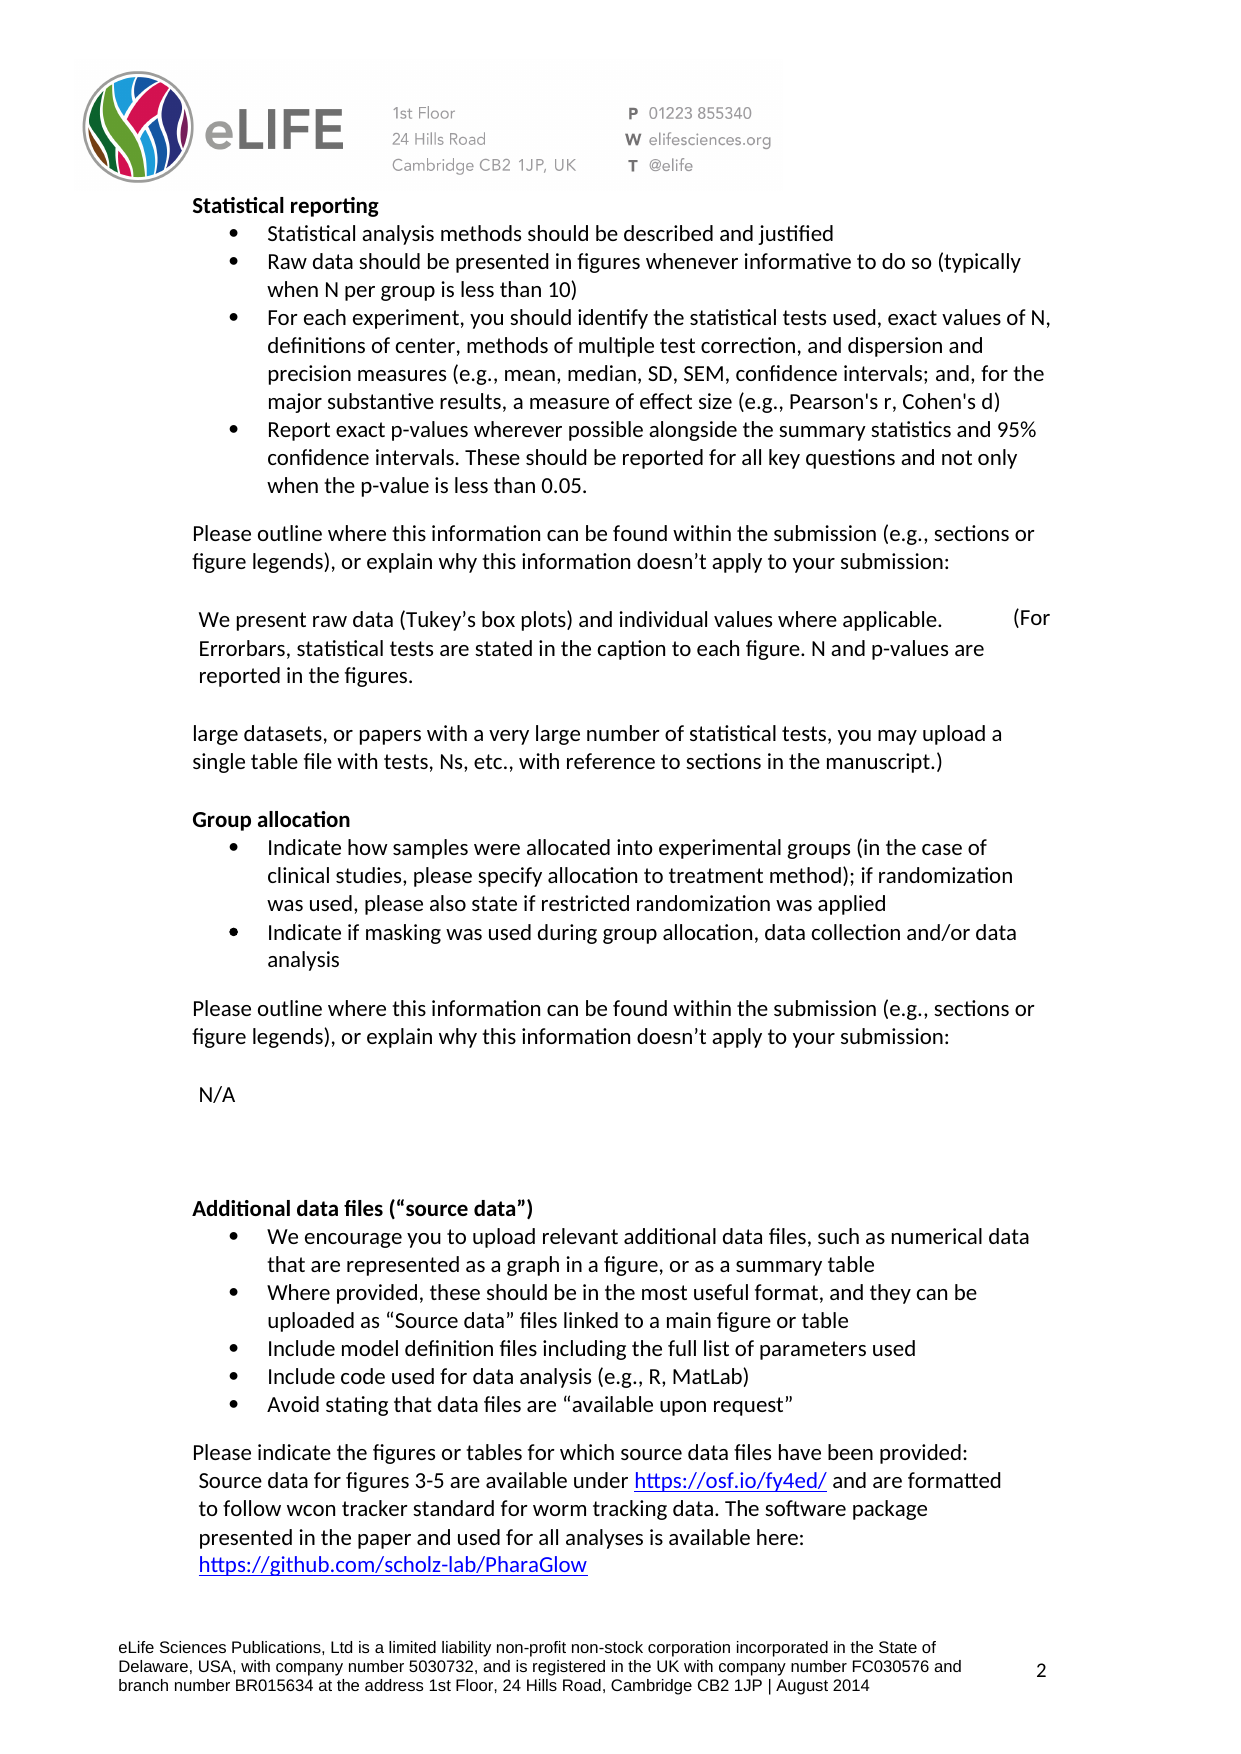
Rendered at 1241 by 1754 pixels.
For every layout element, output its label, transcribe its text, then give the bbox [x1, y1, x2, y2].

list Raw data should be presented in figures whenever informative to do so (typically when N per group is less than 10) [229, 247, 1053, 303]
picture [73, 59, 784, 191]
list We encourage you to upload relevant additional data files, such as numerical data that are represented as a graph in a figure, or as a summary table [229, 1222, 1053, 1278]
text Please indicate the figures or tables for which source data files have been provided: [192, 1438, 1053, 1466]
list Indicate how samples were allocated into experimental groups (in the case of clinical studies, please specify allocation to treatment method); if randomization was used, please also state if restricted randomization was applied [229, 833, 1053, 918]
text We present raw data (Tukey’s box plots) and individual values where applicable. Errorbars, statistical tests are stated in the caption to each figure. N and p-values are reported in the figures. [198, 606, 1013, 690]
text Statistical reporting [192, 191, 1053, 219]
text Group allocation [192, 806, 1053, 833]
text Source data for figures 3-5 are available under https://osf.io/fy4ed/ and are formatted to follow wcon tracker standard for worm tracking data. The software package presented in the paper and used for all analyses is available here: https://github.com/scholz-lab/PharaGlow [198, 1467, 1013, 1607]
list Include code used for data analysis (e.g., R, MatLab) [229, 1362, 1053, 1390]
list Where provided, these should be in the most useful format, and they can be uploaded as “Source data” files linked to a main figure or table [229, 1278, 1053, 1334]
list Indicate if masking was used during group allocation, data collection and/or data analysis [229, 918, 1053, 974]
list For each experiment, you should identify the statistical tests used, exact values of N, definitions of center, methods of multiple test correction, and dispersion and precision measures (e.g., mean, median, SD, SEM, confidence intervals; and, for the major substantive results, a measure of effect size (e.g., Pearson's r, Cohen's d) [229, 303, 1053, 415]
text Additional data files (“source data”) [192, 1081, 1053, 1222]
text N/A [198, 1081, 1013, 1109]
list Statistical analysis methods should be described and justified [229, 219, 1053, 247]
list Include model definition files including the full list of parameters used [229, 1334, 1053, 1362]
list Avoid stating that data files are “available upon request” [229, 1390, 1053, 1418]
text (For large datasets, or papers with a very large number of statistical tests, you may upload a single table file with tests, Ns, etc., with reference to sections in the manuscript.) [192, 603, 1053, 775]
list Report exact p-values wherever possible alongside the summary statistics and 95% confidence intervals. These should be reported for all key questions and not only when the p-value is less than 0.05. [229, 415, 1053, 499]
